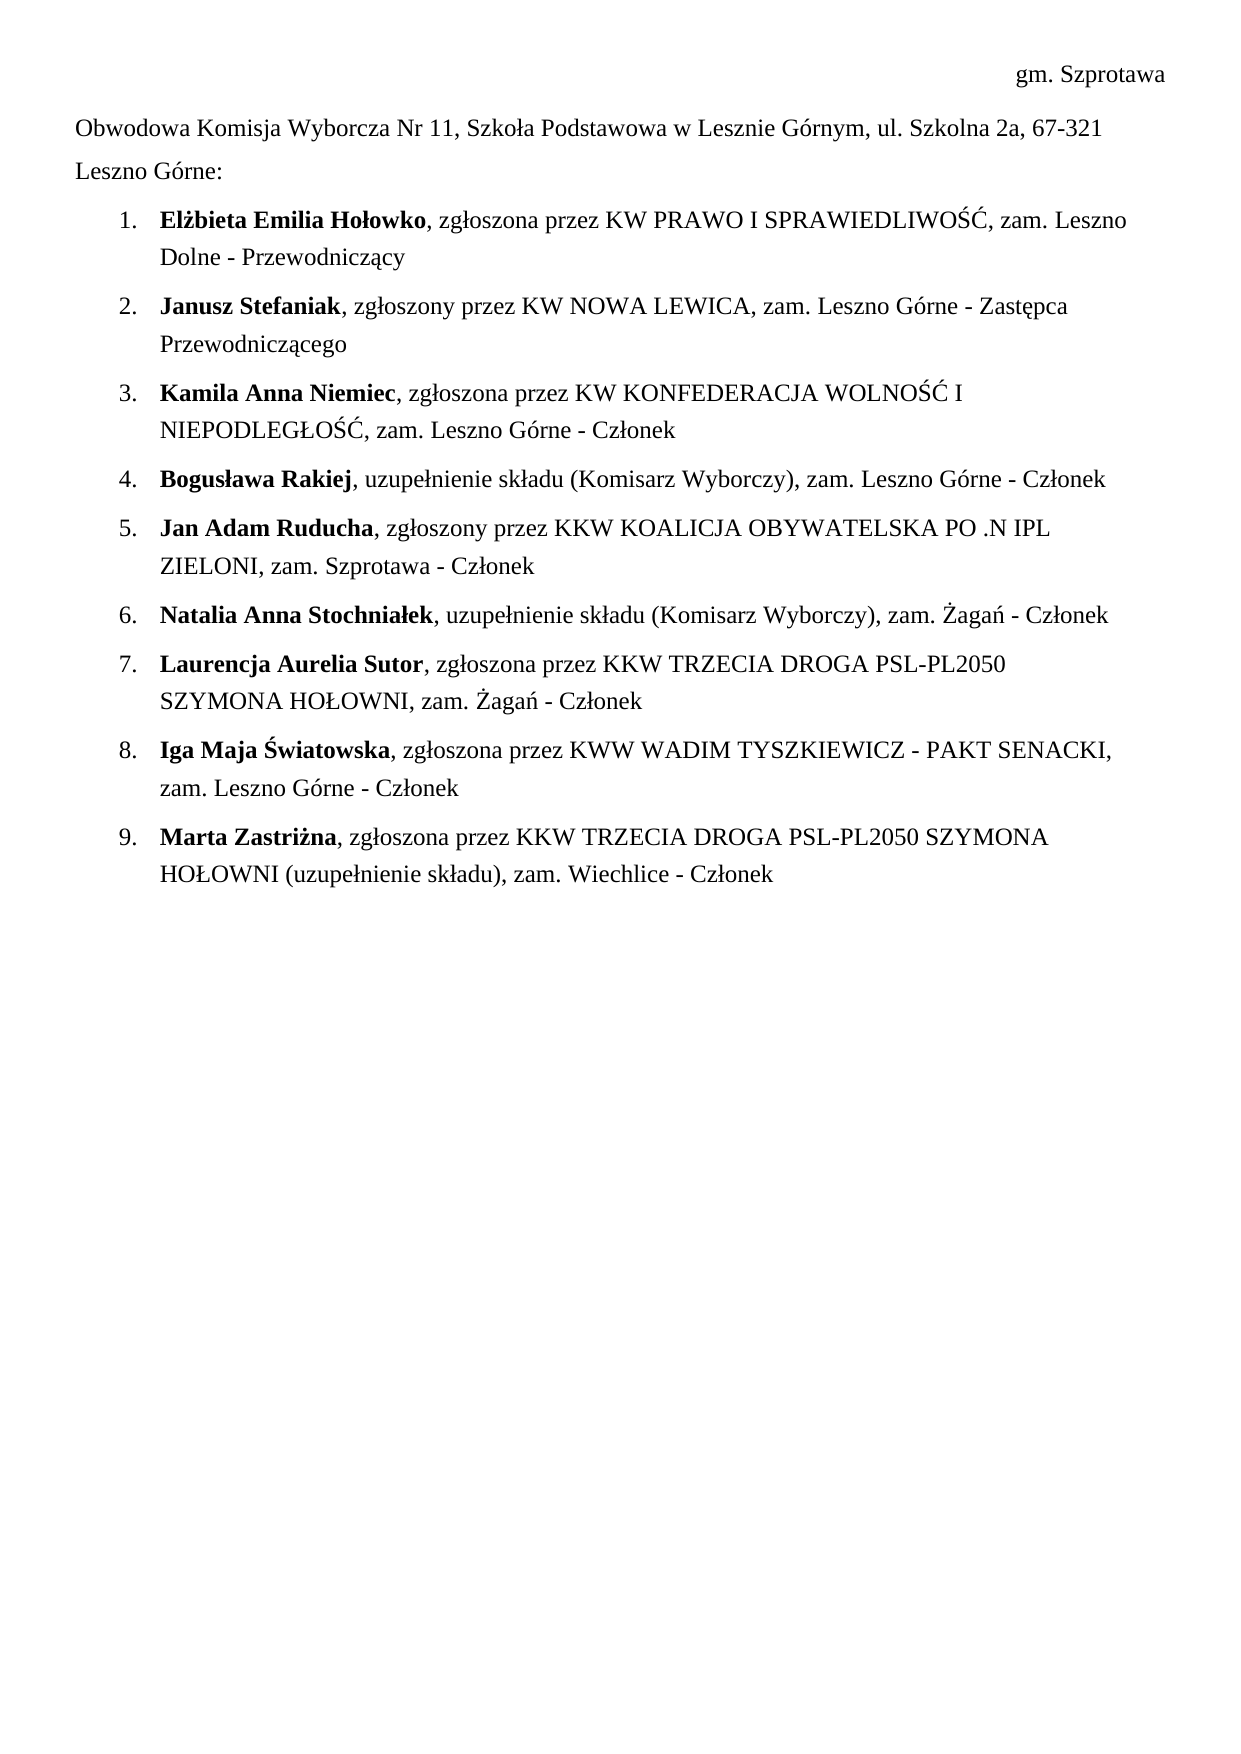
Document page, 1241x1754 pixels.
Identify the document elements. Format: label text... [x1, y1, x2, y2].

text Obwodowa Komisja Wyborcza Nr 11, Szkoła Podstawowa w Lesznie Górnym, ul. Szkolna 2a, 67-321 Leszno Górne: [75, 113, 1165, 185]
text gm. Szprotawa [75, 59, 1165, 88]
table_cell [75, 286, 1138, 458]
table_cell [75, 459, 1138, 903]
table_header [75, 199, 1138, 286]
